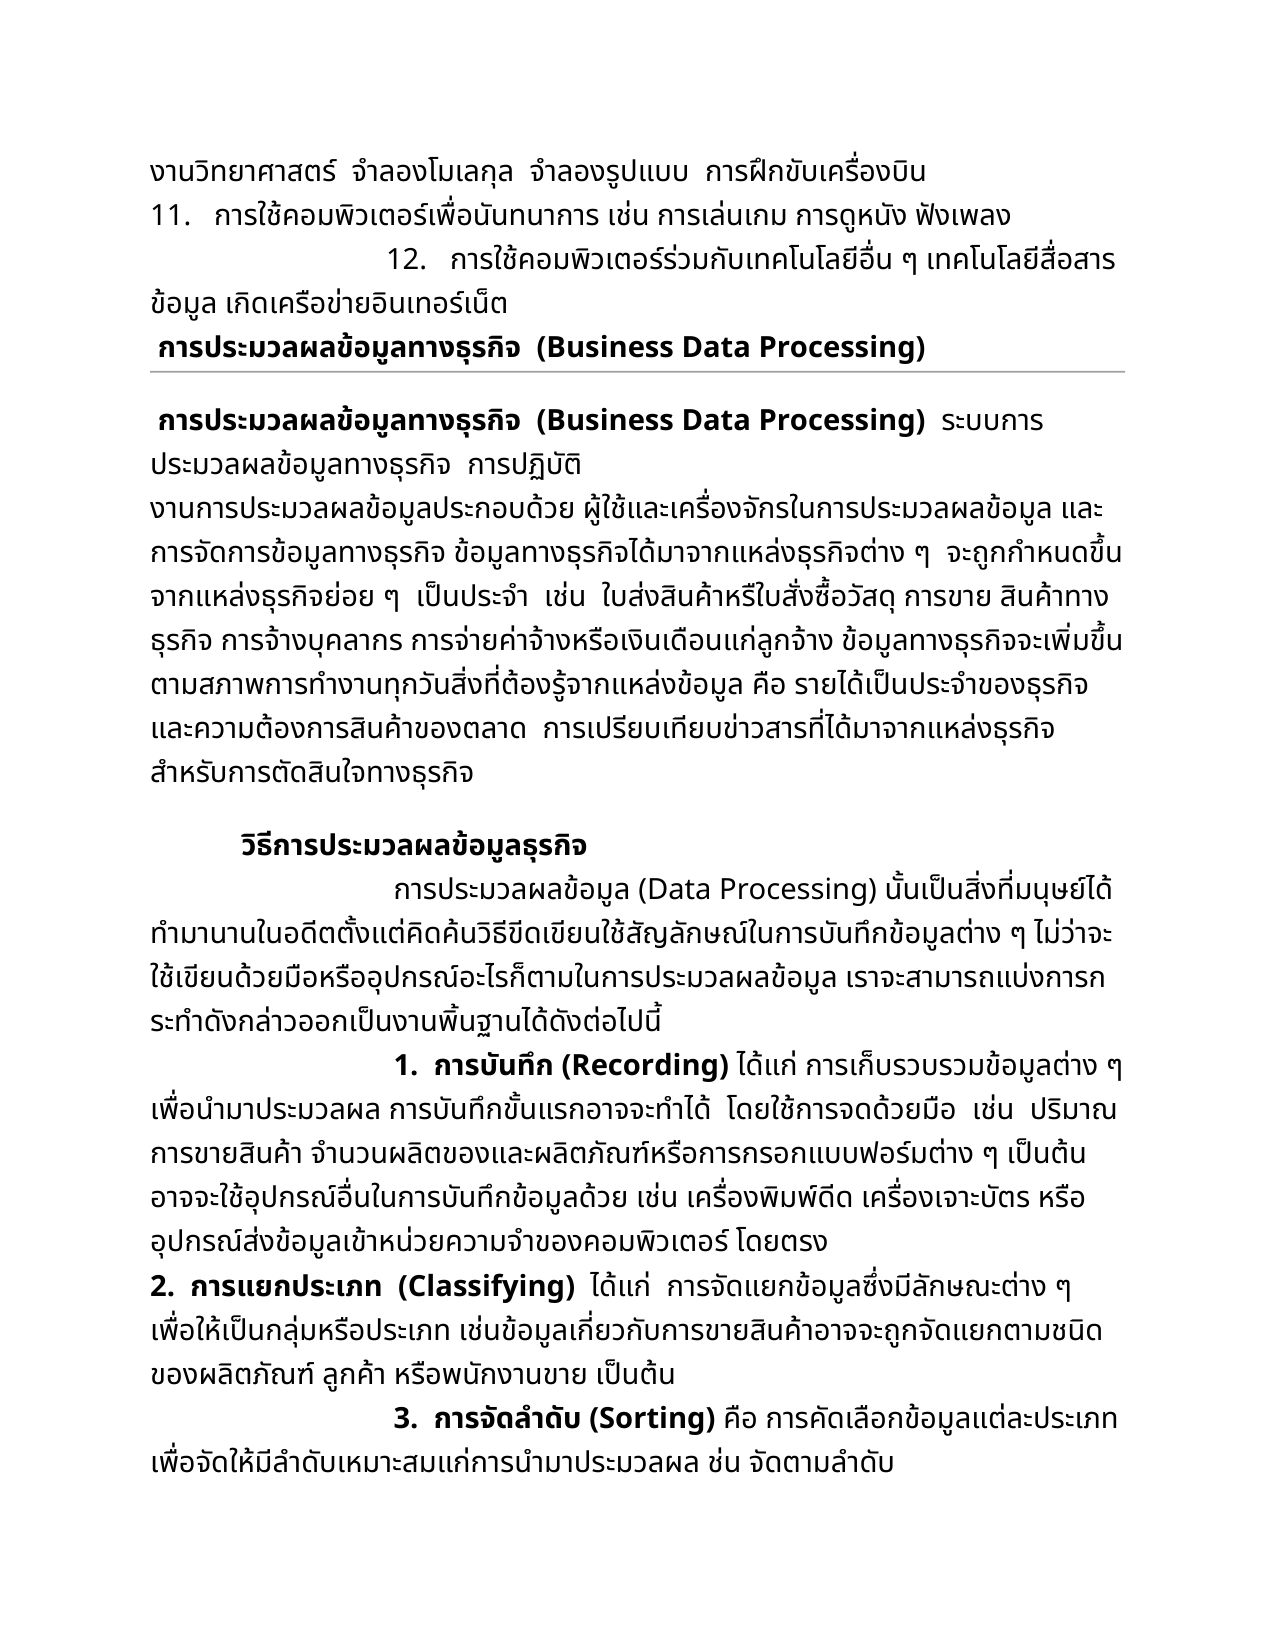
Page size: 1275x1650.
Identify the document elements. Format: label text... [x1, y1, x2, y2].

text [150, 150, 1125, 327]
text 2. การแยกประเภท (Classifying) ได้แก่ การจัดแยกข้อมูลซึ่งมีลักษณะต่าง ๆ เพื่อให้เป็นกลุ่มหรือประเภท เช่นข้อมูลเกี่ยวกับการขายสินค้าอาจจะถูกจัดแยกตามชนิดของผลิตภัณฑ์ ลูกค้า หรือพนักงานขาย เป็นต้น [150, 1265, 1125, 1397]
text 3. การจัดลำดับ (Sorting) คือ การคัดเลือกข้อมูลแต่ละประเภทเพื่อจัดให้มีลำดับเหมาะสมแก่การนำมาประมวลผล ช่น จัดตามลำดับ [150, 1397, 1125, 1486]
text การประมวลผลข้อมูลทางธุรกิจ (Business Data Processing) ระบบการประมวลผลข้อมูลทางธุรกิจ การปฏิบัติ งานการประมวลผลข้อมูลประกอบด้วย ผู้ใช้และเครื่องจักรในการประมวลผลข้อมูล และการจัดการข้อมูลทางธุรกิจ ข้อมูลทางธุรกิจได้มาจากแหล่งธุรกิจต่าง ๆ จะถูกกำหนดขึ้นจากแหล่งธุรกิจย่อย ๆ เป็นประจำ เช่น ใบส่งสินค้าหรืใบสั่งซื้อวัสดุ การขาย สินค้าทางธุรกิจ การจ้างบุคลากร การจ่ายค่าจ้างหรือเงินเดือนแก่ลูกจ้าง ข้อมูลทางธุรกิจจะเพิ่มขึ้นตามสภาพการทำงานทุกวันสิ่งที่ต้องรู้จากแหล่งข้อมูล คือ รายได้เป็นประจำของธุรกิจ และความต้องการสินค้าของตลาด การเปรียบเทียบข่าวสารที่ได้มาจากแหล่งธุรกิจ สำหรับการตัดสินใจทางธุรกิจ [150, 399, 1125, 824]
text การประมวลผลข้อมูล (Data Processing) นั้นเป็นสิ่งที่มนุษย์ได้ทำมานานในอดีตตั้งแต่คิดค้นวิธีขีดเขียนใช้สัญลักษณ์ในการบันทึกข้อมูลต่าง ๆ ไม่ว่าจะใช้เขียนด้วยมือหรืออุปกรณ์อะไรก็ตามในการประมวลผลข้อมูล เราจะสามารถแบ่งการกระทำดังกล่าวออกเป็นงานพิ้นฐานได้ดังต่อไปนี้ [150, 868, 1125, 1044]
text วิธีการประมวลผลข้อมูลธุรกิจ [150, 824, 1125, 868]
text 1. การบันทึก (Recording) ได้แก่ การเก็บรวบรวมข้อมูลต่าง ๆ เพื่อนำมาประมวลผล การบันทึกขั้นแรกอาจจะทำได้ โดยใช้การจดด้วยมือ เช่น ปริมาณการขายสินค้า จำนวนผลิตของและผลิตภัณฑ์หรือการกรอกแบบฟอร์มต่าง ๆ เป็นต้น อาจจะใช้อุปกรณ์อื่นในการบันทึกข้อมูลด้วย เช่น เครื่องพิมพ์ดีด เครื่องเจาะบัตร หรืออุปกรณ์ส่งข้อมูลเข้าหน่วยความจำของคอมพิวเตอร์ โดยตรง [150, 1044, 1125, 1265]
text การประมวลผลข้อมูลทางธุรกิจ (Business Data Processing) [150, 327, 1125, 370]
